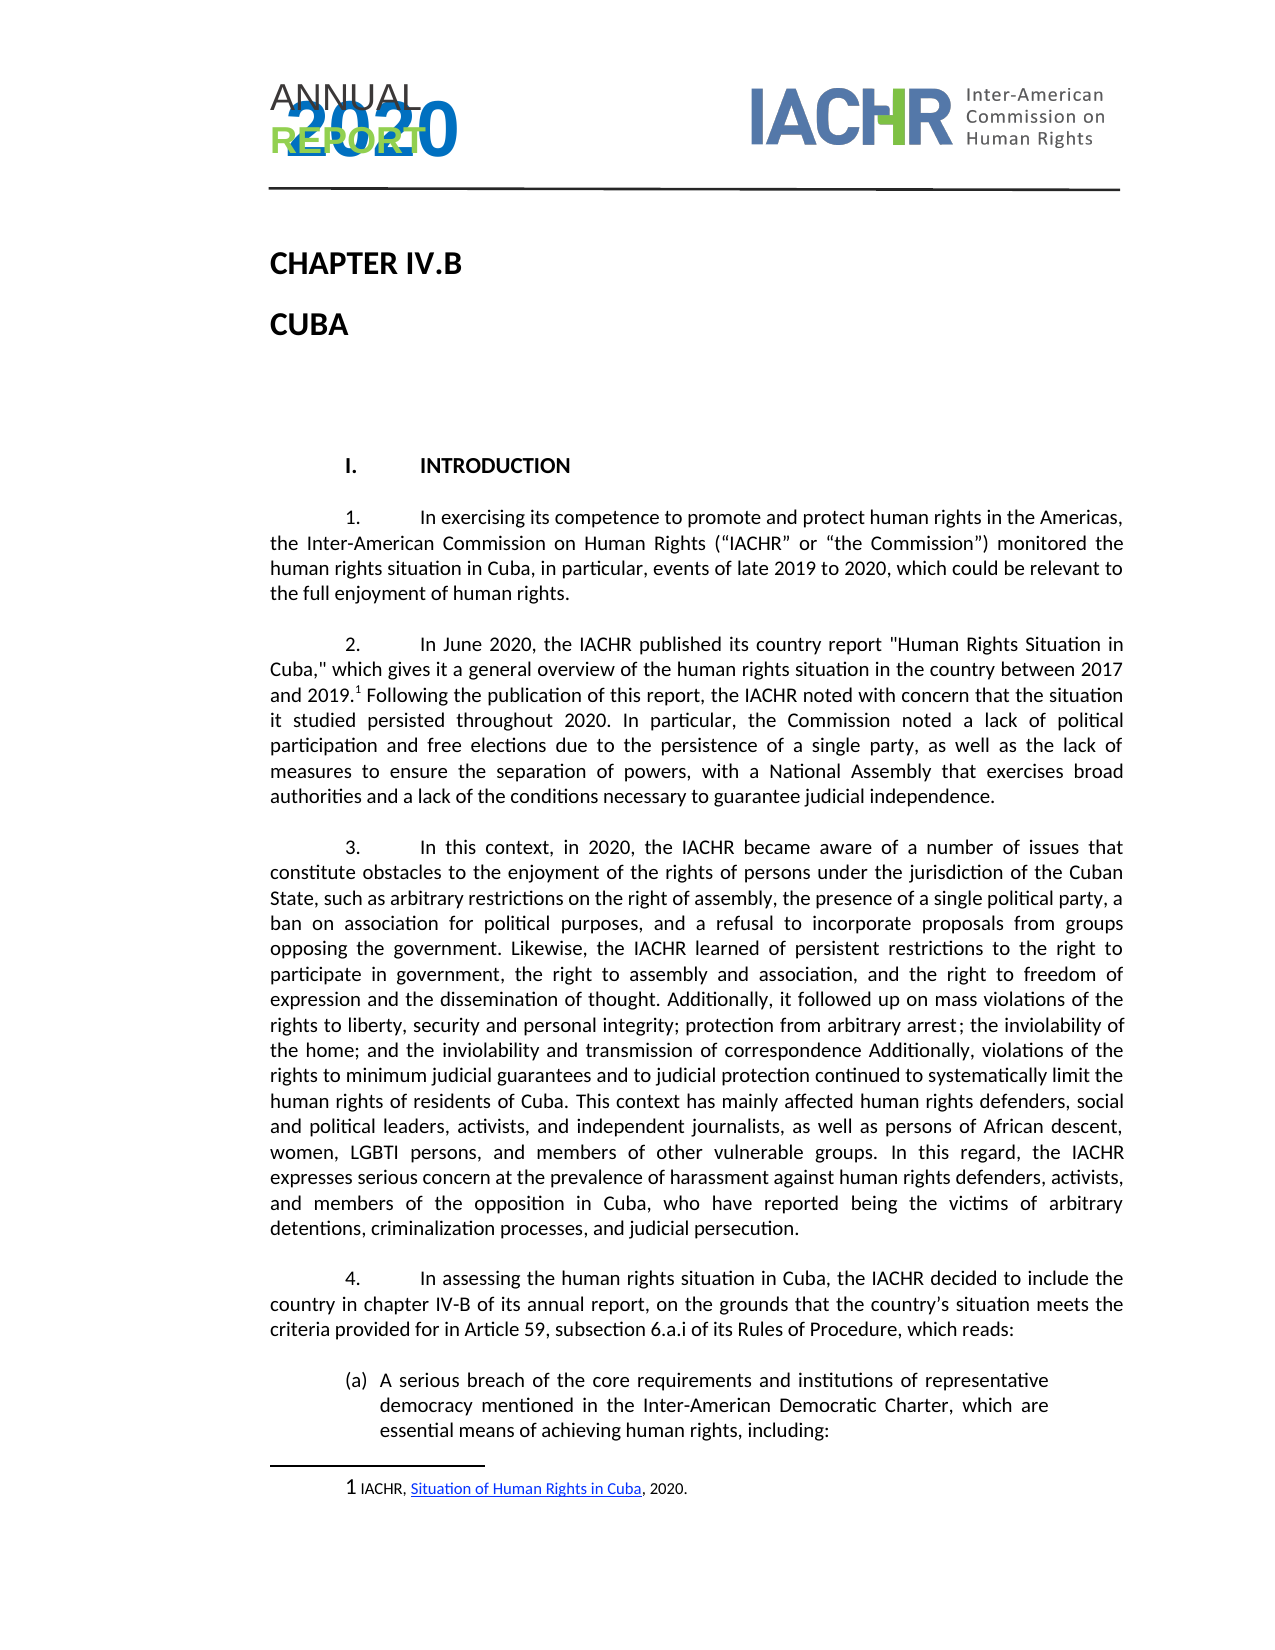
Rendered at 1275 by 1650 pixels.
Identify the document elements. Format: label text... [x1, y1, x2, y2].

text CHAPTER IV.B [270, 242, 1125, 283]
list A serious breach of the core requirements and institutions of representative democracy mentioned in the Inter-American Democratic Charter, which are essential means of achieving human rights, including: [345, 1367, 1050, 1443]
list INTRODUCTION [345, 451, 1125, 479]
list In assessing the human rights situation in Cuba, the IACHR decided to include the country in chapter IV-B of its annual report, on the grounds that the country’s situation meets the criteria provided for in Article 59, subsection 6.a.i of its Rules of Procedure, which reads: [270, 1266, 1125, 1342]
list In exercising its competence to promote and protect human rights in the Americas, the Inter-American Commission on Human Rights (“IACHR” or “the Commission”) monitored the human rights situation in Cuba, in particular, events of late 2019 to 2020, which could be relevant to the full enjoyment of human rights. [270, 504, 1125, 606]
list In this context, in 2020, the IACHR became aware of a number of issues that constitute obstacles to the enjoyment of the rights of persons under the jurisdiction of the Cuban State, such as arbitrary restrictions on the right of assembly, the presence of a single political party, a ban on association for political purposes, and a refusal to incorporate proposals from groups opposing the government. Likewise, the IACHR learned of persistent restrictions to the right to participate in government, the right to assembly and association, and the right to freedom of expression and the dissemination of thought. Additionally, it followed up on mass violations of the rights to liberty, security and personal integrity; protection from arbitrary arrest; the inviolability of the home; and the inviolability and transmission of correspondence Additionally, violations of the rights to minimum judicial guarantees and to judicial protection continued to systematically limit the human rights of residents of Cuba. This context has mainly affected human rights defenders, social and political leaders, activists, and independent journalists, as well as persons of African descent, women, LGBTI persons, and members of other vulnerable groups. In this regard, the IACHR expresses serious concern at the prevalence of harassment against human rights defenders, activists, and members of the opposition in Cuba, who have reported being the victims of arbitrary detentions, criminalization processes, and judicial persecution. [270, 834, 1125, 1241]
text CUBA [270, 303, 1125, 343]
list In June 2020, the IACHR published its country report "Human Rights Situation in Cuba," which gives it a general overview of the human rights situation in the country between 2017 and 2019. Following the publication of this report, the IACHR noted with concern that the situation it studied persisted throughout 2020. In particular, the Commission noted a lack of political participation and free elections due to the persistence of a single party, as well as the lack of measures to ensure the separation of powers, with a National Assembly that exercises broad authorities and a lack of the conditions necessary to guarantee judicial independence. [270, 631, 1125, 809]
picture [734, 71, 1125, 164]
